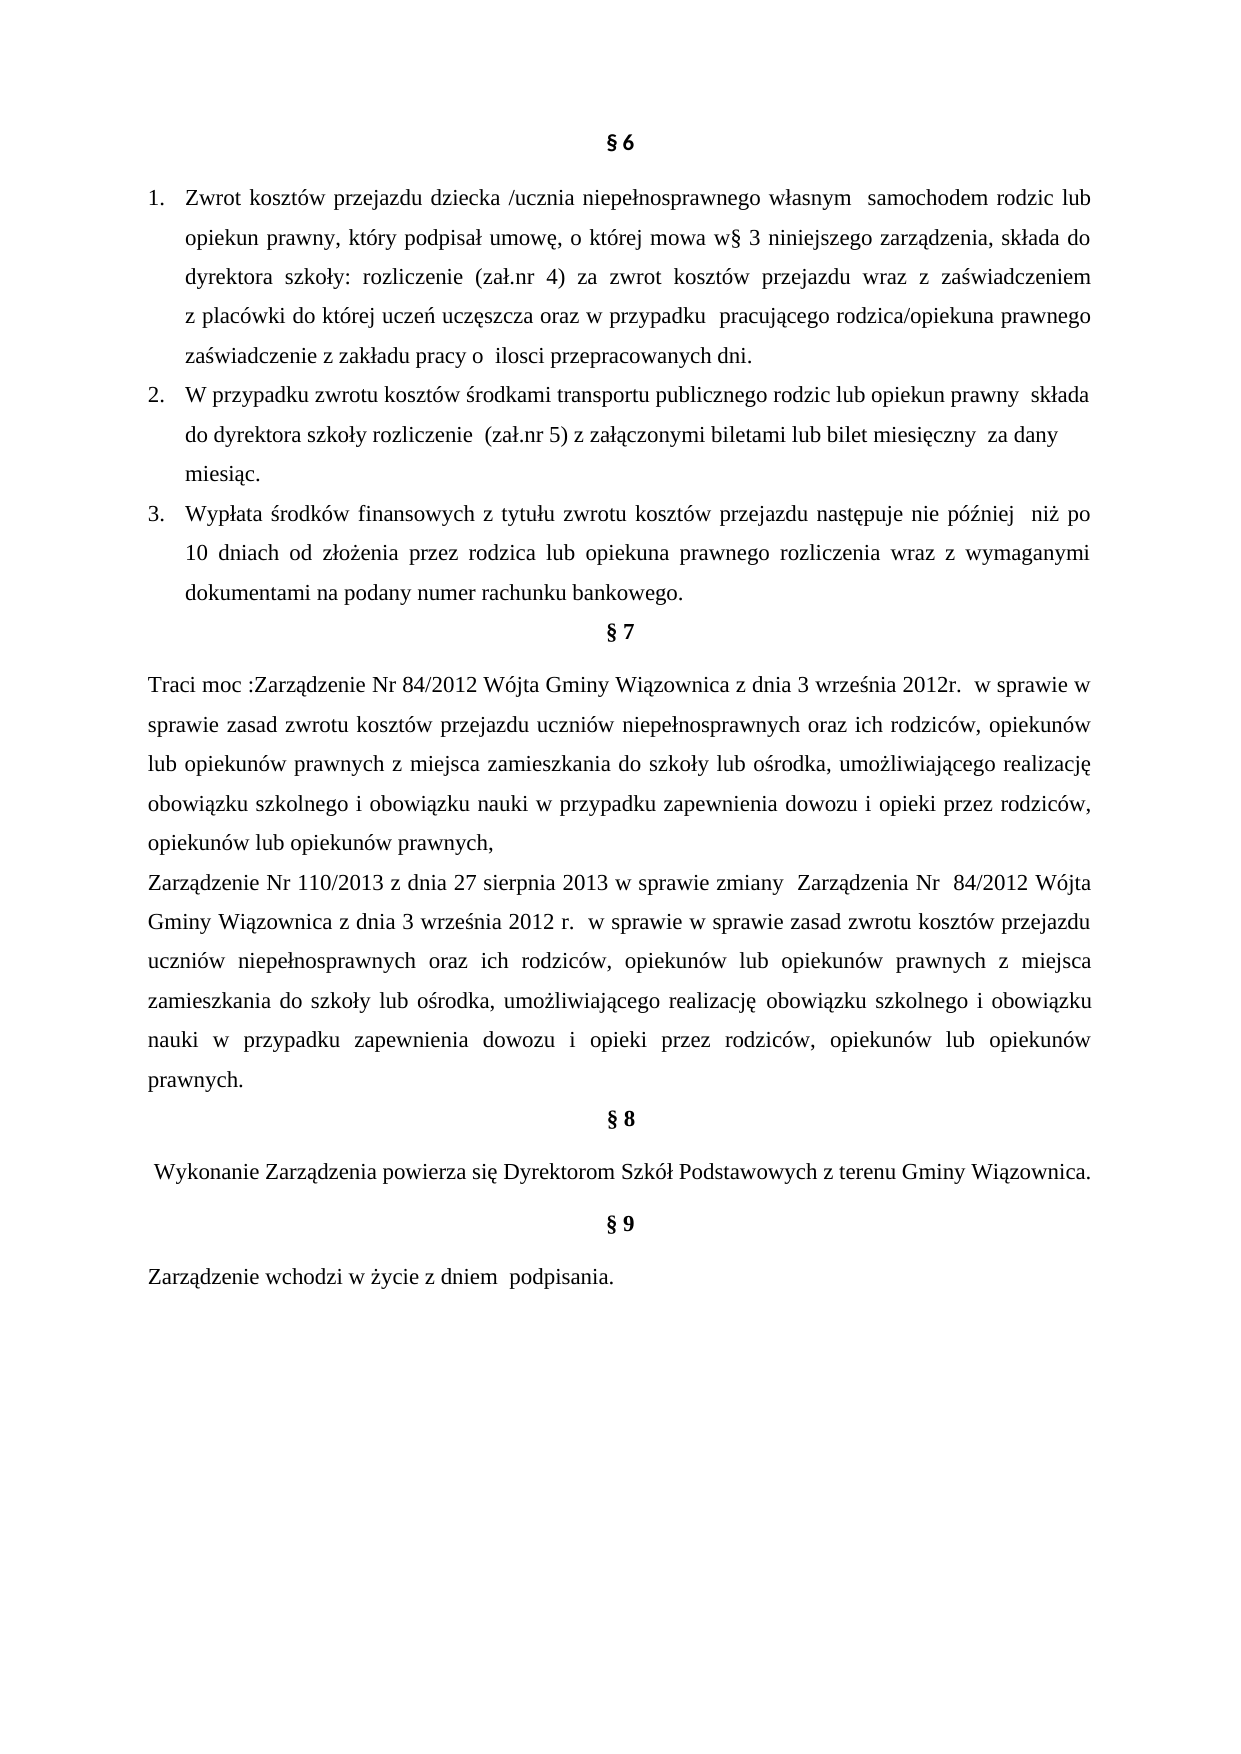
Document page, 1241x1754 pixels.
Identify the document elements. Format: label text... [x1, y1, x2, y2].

text § 8 [149, 1105, 1092, 1132]
text § 9 [148, 1210, 1092, 1236]
list Zwrot kosztów przejazdu dziecka /ucznia niepełnosprawnego własnym samochodem rodzic lub opiekun prawny, który podpisał umowę, o której mowa w§ 3 niniejszego zarządzenia, składa do dyrektora szkoły: rozliczenie (zał.nr 4) za zwrot kosztów przejazdu wraz z zaświadczeniem z placówki do której uczeń uczęszcza oraz w przypadku pracującego rodzica/opiekuna prawnego zaświadczenie z zakładu pracy o ilosci przepracowanych dni. [148, 184, 1092, 368]
text Zarządzenie wchodzi w życie z dniem podpisania. [148, 1263, 1092, 1289]
text Zarządzenie Nr 110/2013 z dnia 27 sierpnia 2013 w sprawie zmiany Zarządzenia Nr 84/2012 Wójta Gminy Wiązownica z dnia 3 września 2012 r. w sprawie w sprawie zasad zwrotu kosztów przejazdu uczniów niepełnosprawnych oraz ich rodziców, opiekunów lub opiekunów prawnych z miejsca zamieszkania do szkoły lub ośrodka, umożliwiającego realizację obowiązku szkolnego i obowiązku nauki w przypadku zapewnienia dowozu i opieki przez rodziców, opiekunów lub opiekunów prawnych. [148, 868, 1092, 1092]
text Traci moc :Zarządzenie Nr 84/2012 Wójta Gminy Wiązownica z dnia 3 września 2012r. w sprawie w sprawie zasad zwrotu kosztów przejazdu uczniów niepełnosprawnych oraz ich rodziców, opiekunów lub opiekunów prawnych z miejsca zamieszkania do szkoły lub ośrodka, umożliwiającego realizację obowiązku szkolnego i obowiązku nauki w przypadku zapewnienia dowozu i opieki przez rodziców, opiekunów lub opiekunów prawnych, [148, 671, 1092, 855]
text § 6 [148, 128, 1092, 156]
text § 7 [148, 618, 1092, 645]
list W przypadku zwrotu kosztów środkami transportu publicznego rodzic lub opiekun prawny składa do dyrektora szkoły rozliczenie (zał.nr 5) z załączonymi biletami lub bilet miesięczny za dany miesiąc. [148, 382, 1092, 487]
list Wypłata środków finansowych z tytułu zwrotu kosztów przejazdu następuje nie później niż po 10 dniach od złożenia przez rodzica lub opiekuna prawnego rozliczenia wraz z wymaganymi dokumentami na podany numer rachunku bankowego. [148, 500, 1092, 605]
text Wykonanie Zarządzenia powierza się Dyrektorom Szkół Podstawowych z terenu Gminy Wiązownica. [154, 1158, 1092, 1184]
